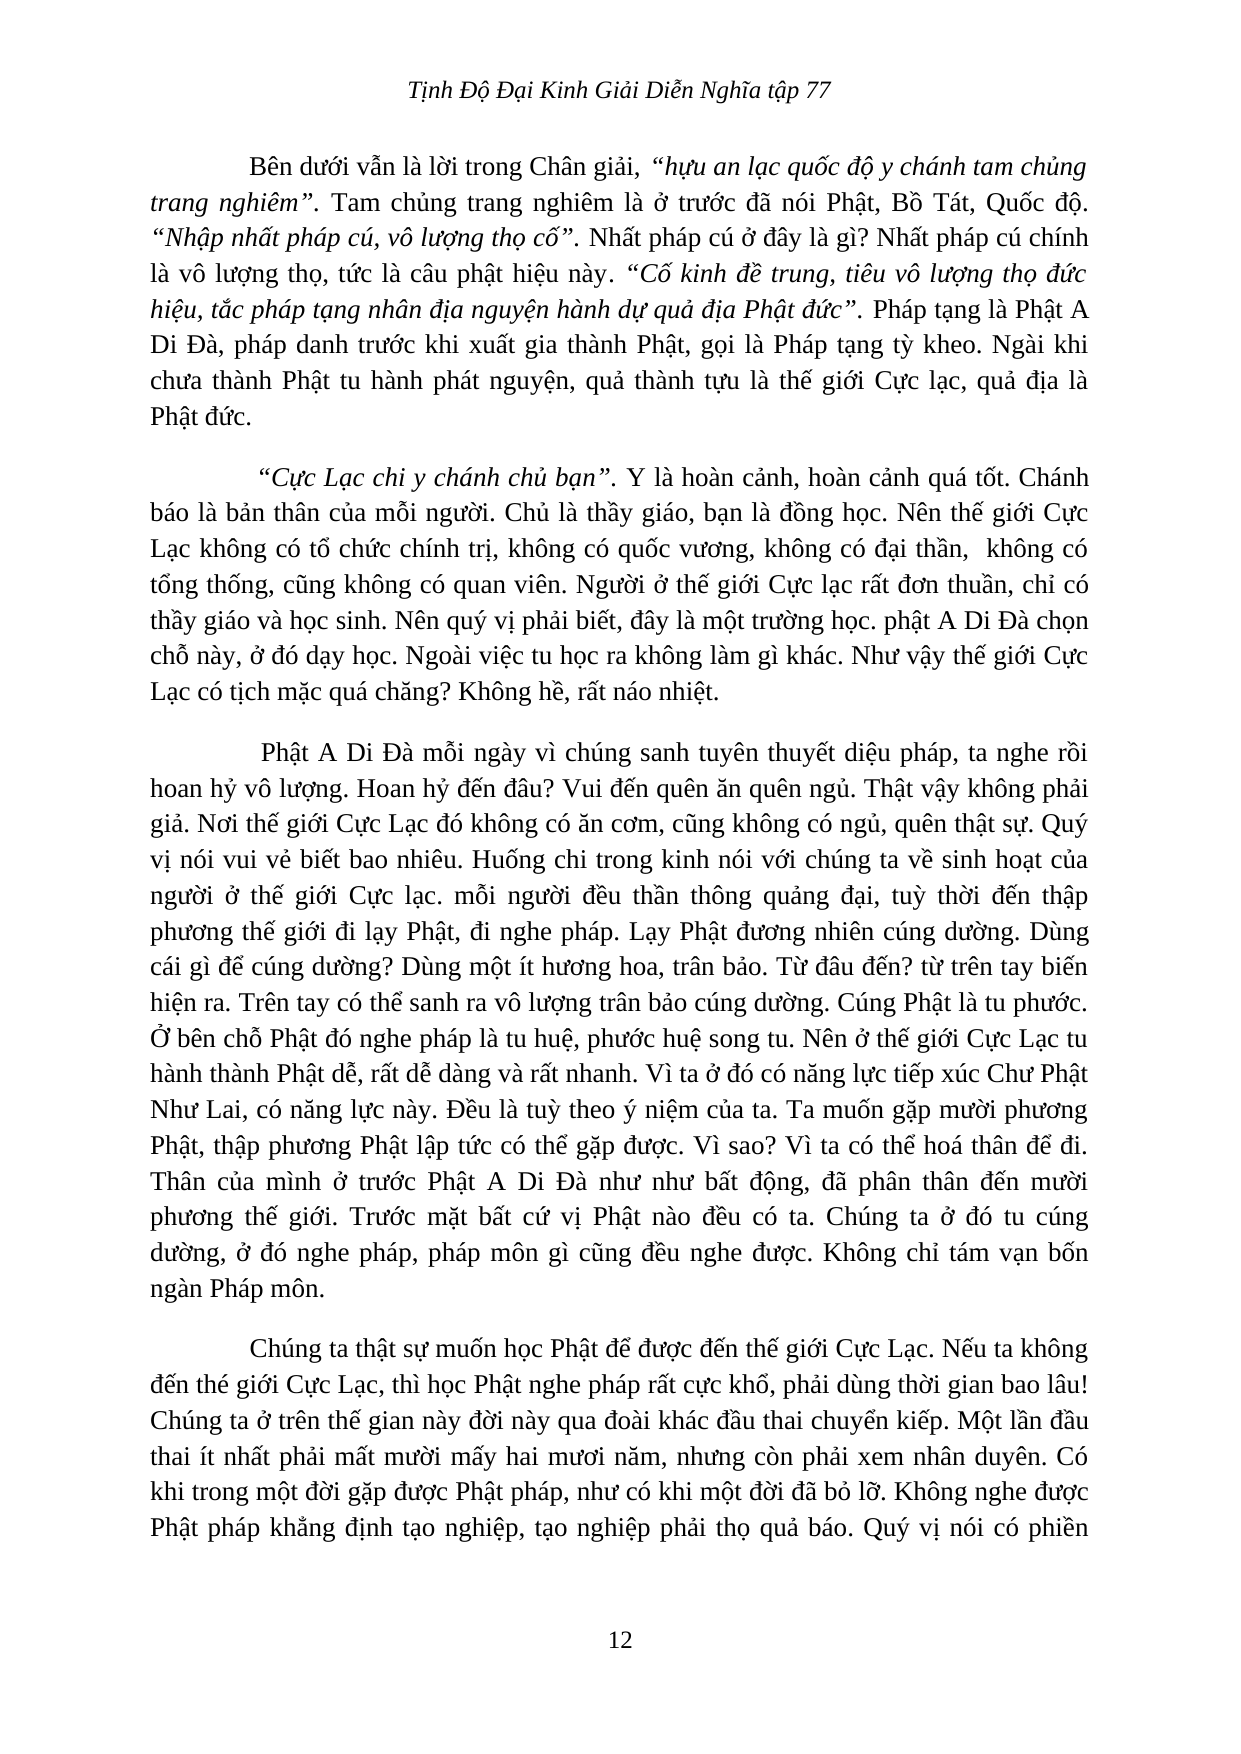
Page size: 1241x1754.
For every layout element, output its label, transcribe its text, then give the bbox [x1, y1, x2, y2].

text “Cực Lạc chi y chánh chủ bạn”. Y là hoàn cảnh, hoàn cảnh quá tốt. Chánh báo là bản thân của mỗi người. Chủ là thầy giáo, bạn là đồng học. Nên thế giới Cực Lạc không có tổ chức chính trị, không có quốc vương, không có đại thần, không có tổng thống, cũng không có quan viên. Người ở thế giới Cực lạc rất đơn thuần, chỉ có thầy giáo và học sinh. Nên quý vị phải biết, đây là một trường học. phật A Di Đà chọn chỗ này, ở đó dạy học. Ngoài việc tu học ra không làm gì khác. Như vậy thế giới Cực Lạc có tịch mặc quá chăng? Không hề, rất náo nhiệt. [150, 461, 1090, 706]
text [150, 1333, 1090, 1542]
text Phật A Di Đà mỗi ngày vì chúng sanh tuyên thuyết diệu pháp, ta nghe rồi hoan hỷ vô lượng. Hoan hỷ đến đâu? Vui đến quên ăn quên ngủ. Thật vậy không phải giả. Nơi thế giới Cực Lạc đó không có ăn cơm, cũng không có ngủ, quên thật sự. Quý vị nói vui vẻ biết bao nhiêu. Huống chi trong kinh nói với chúng ta về sinh hoạt của người ở thế giới Cực lạc. mỗi người đều thần thông quảng đại, tuỳ thời đến thập phương thế giới đi lạy Phật, đi nghe pháp. Lạy Phật đương nhiên cúng dường. Dùng cái gì để cúng dường? Dùng một ít hương hoa, trân bảo. Từ đâu đến? từ trên tay biến hiện ra. Trên tay có thể sanh ra vô lượng trân bảo cúng dường. Cúng Phật là tu phước. Ở bên chỗ Phật đó nghe pháp là tu huệ, phước huệ song tu. Nên ở thế giới Cực Lạc tu hành thành Phật dễ, rất dễ dàng và rất nhanh. Vì ta ở đó có năng lực tiếp xúc Chư Phật Như Lai, có năng lực này. Đều là tuỳ theo ý niệm của ta. Ta muốn gặp mười phương Phật, thập phương Phật lập tức có thể gặp được. Vì sao? Vì ta có thể hoá thân để đi. Thân của mình ở trước Phật A Di Đà như như bất động, đã phân thân đến mười phương thế giới. Trước mặt bất cứ vị Phật nào đều có ta. Chúng ta ở đó tu cúng dường, ở đó nghe pháp, pháp môn gì cũng đều nghe được. Không chỉ tám vạn bốn ngàn Pháp môn. [150, 736, 1090, 1303]
text Bên dưới vẫn là lời trong Chân giải, “hựu an lạc quốc độ y chánh tam chủng trang nghiêm”. Tam chủng trang nghiêm là ở trước đã nói Phật, Bồ Tát, Quốc độ. “Nhập nhất pháp cú, vô lượng thọ cố”. Nhất pháp cú ở đây là gì? Nhất pháp cú chính là vô lượng thọ, tức là câu phật hiệu này. “Cố kinh đề trung, tiêu vô lượng thọ đức hiệu, tắc pháp tạng nhân địa nguyện hành dự quả địa Phật đức”. Pháp tạng là Phật A Di Đà, pháp danh trước khi xuất gia thành Phật, gọi là Pháp tạng tỳ kheo. Ngài khi chưa thành Phật tu hành phát nguyện, quả thành tựu là thế giới Cực lạc, quả địa là Phật đức. [150, 150, 1090, 431]
